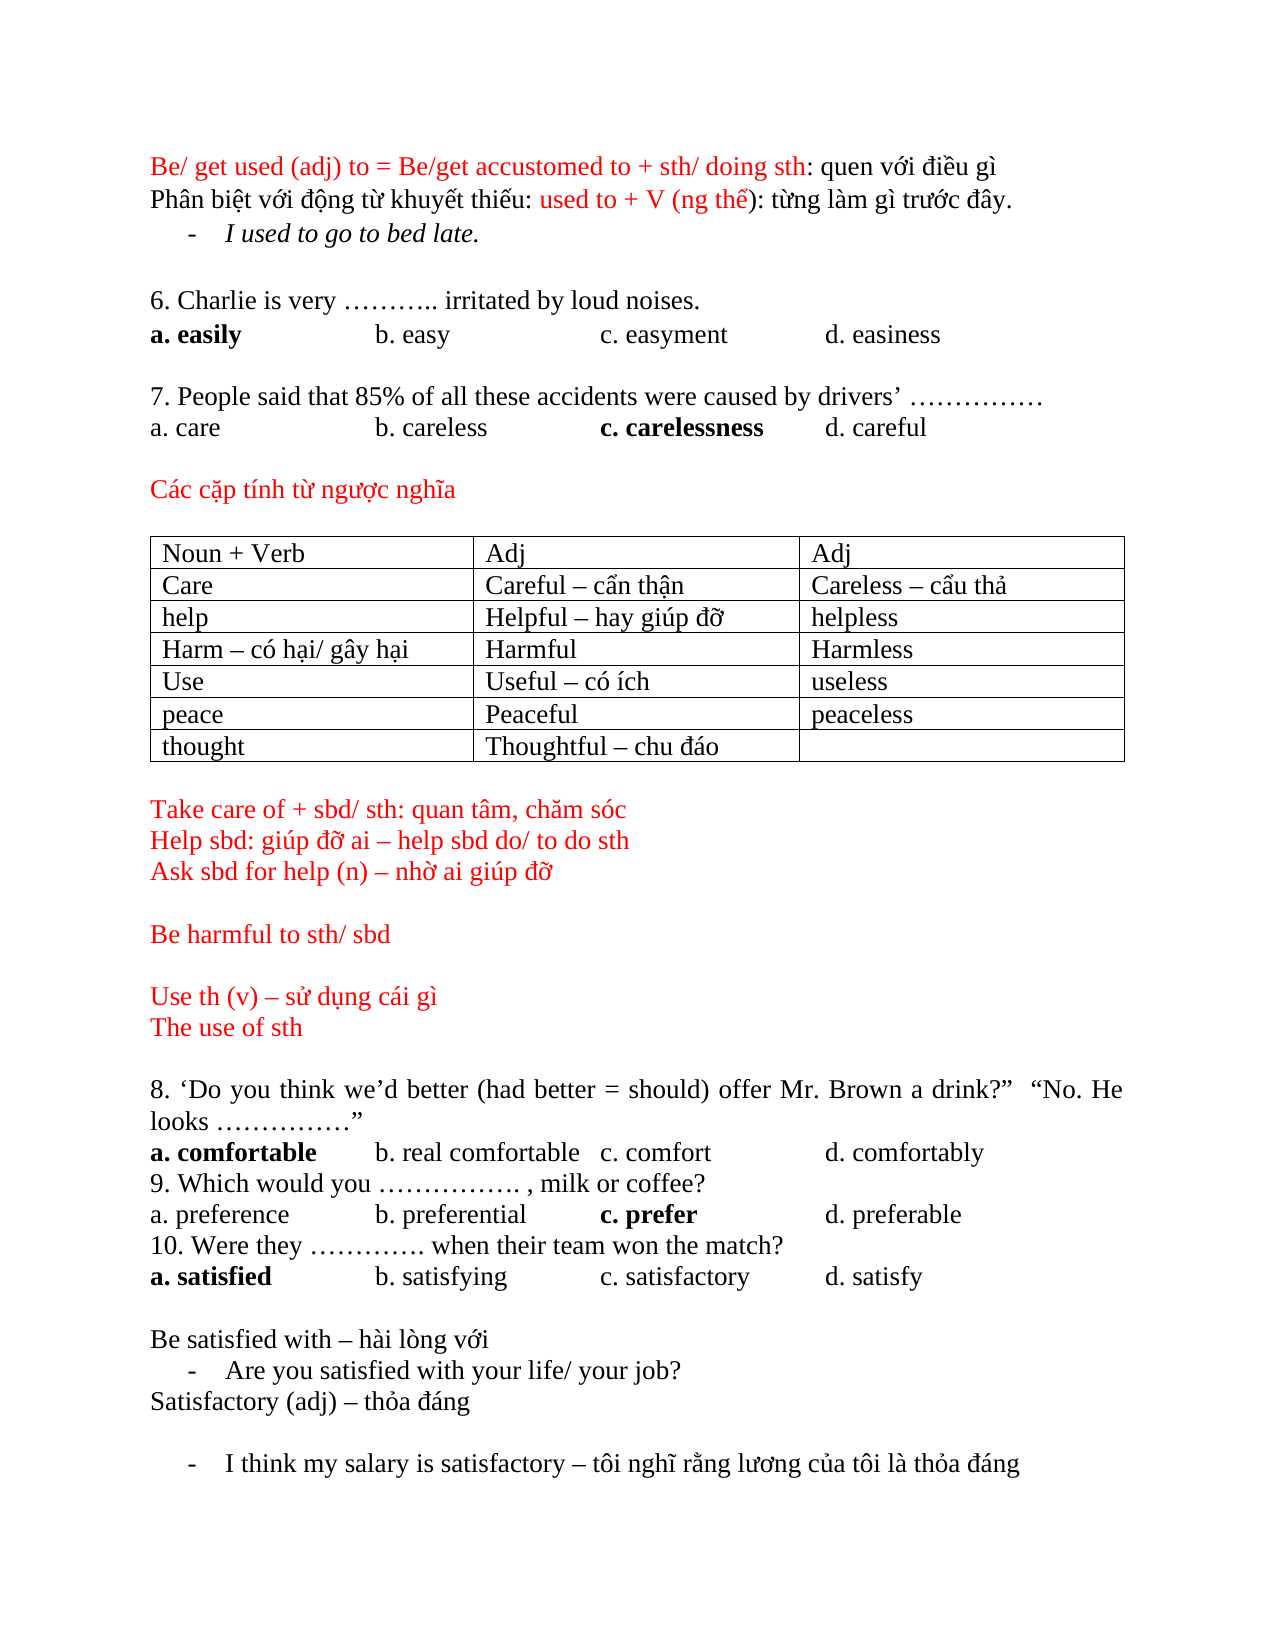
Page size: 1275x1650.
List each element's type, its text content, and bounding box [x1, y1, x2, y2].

text 7. People said that 85% of all these accidents were caused by drivers’ …………… [150, 380, 1125, 411]
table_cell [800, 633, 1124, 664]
text Các cặp tính từ ngược nghĩa [150, 473, 1125, 504]
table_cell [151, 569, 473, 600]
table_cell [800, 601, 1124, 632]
text 9. Which would you ……………. , milk or coffee? [150, 1167, 1125, 1198]
text a. preference b. preferential c. prefer d. preferable [150, 1198, 1125, 1229]
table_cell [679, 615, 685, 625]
text a. satisfied b. satisfying c. satisfactory d. satisfy [150, 1260, 1125, 1292]
text 10. Were they …………. when their team won the match? [150, 1229, 1125, 1260]
text Be/ get used (adj) to = Be/get accustomed to + sth/ doing sth: quen với điều gì [150, 150, 1125, 181]
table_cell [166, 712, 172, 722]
text a. comfortable b. real comfortable c. comfort d. comfortably [150, 1136, 1125, 1167]
text Ask sbd for help (n) – nhờ ai giúp đỡ [150, 856, 1125, 887]
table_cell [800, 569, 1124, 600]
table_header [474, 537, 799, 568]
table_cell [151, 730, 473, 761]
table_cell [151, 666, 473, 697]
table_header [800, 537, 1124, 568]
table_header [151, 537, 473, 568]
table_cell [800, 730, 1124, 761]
text 8. ‘Do you think we’d better (had better = should) offer Mr. Brown a drink?” “No. He looks ……………” [150, 1073, 1125, 1136]
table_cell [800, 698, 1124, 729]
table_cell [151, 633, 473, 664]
text Satisfactory (adj) – thỏa đáng [150, 1385, 1125, 1416]
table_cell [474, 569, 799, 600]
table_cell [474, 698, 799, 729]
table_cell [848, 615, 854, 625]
text The use of sth [150, 1011, 1125, 1042]
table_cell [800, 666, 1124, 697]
list I used to go to bed late. [187, 217, 1125, 248]
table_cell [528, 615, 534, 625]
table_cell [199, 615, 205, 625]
list Are you satisfied with your life/ your job? [187, 1354, 1125, 1385]
text Be satisfied with – hài lòng với [150, 1323, 1125, 1354]
text Help sbd: giúp đỡ ai – help sbd do/ to do sth [150, 824, 1125, 856]
text Be harmful to sth/ sbd [150, 918, 1125, 949]
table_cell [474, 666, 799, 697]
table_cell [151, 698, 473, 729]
text 6. Charlie is very ……….. irritated by loud noises. [150, 284, 1125, 315]
text Phân biệt với động từ khuyết thiếu: used to + V (ng thể): từng làm gì trước đây. [150, 183, 1125, 215]
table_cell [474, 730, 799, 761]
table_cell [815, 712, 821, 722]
text Use th (v) – sử dụng cái gì [150, 980, 1125, 1011]
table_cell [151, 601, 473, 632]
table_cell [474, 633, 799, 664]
list I think my salary is satisfactory – tôi nghĩ rằng lương của tôi là thỏa đáng [187, 1447, 1125, 1478]
text Take care of + sbd/ sth: quan tâm, chăm sóc [150, 793, 1125, 824]
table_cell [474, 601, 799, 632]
text a. easily b. easy c. easyment d. easiness [150, 318, 1125, 349]
text a. care b. careless c. carelessness d. careful [150, 411, 1125, 442]
